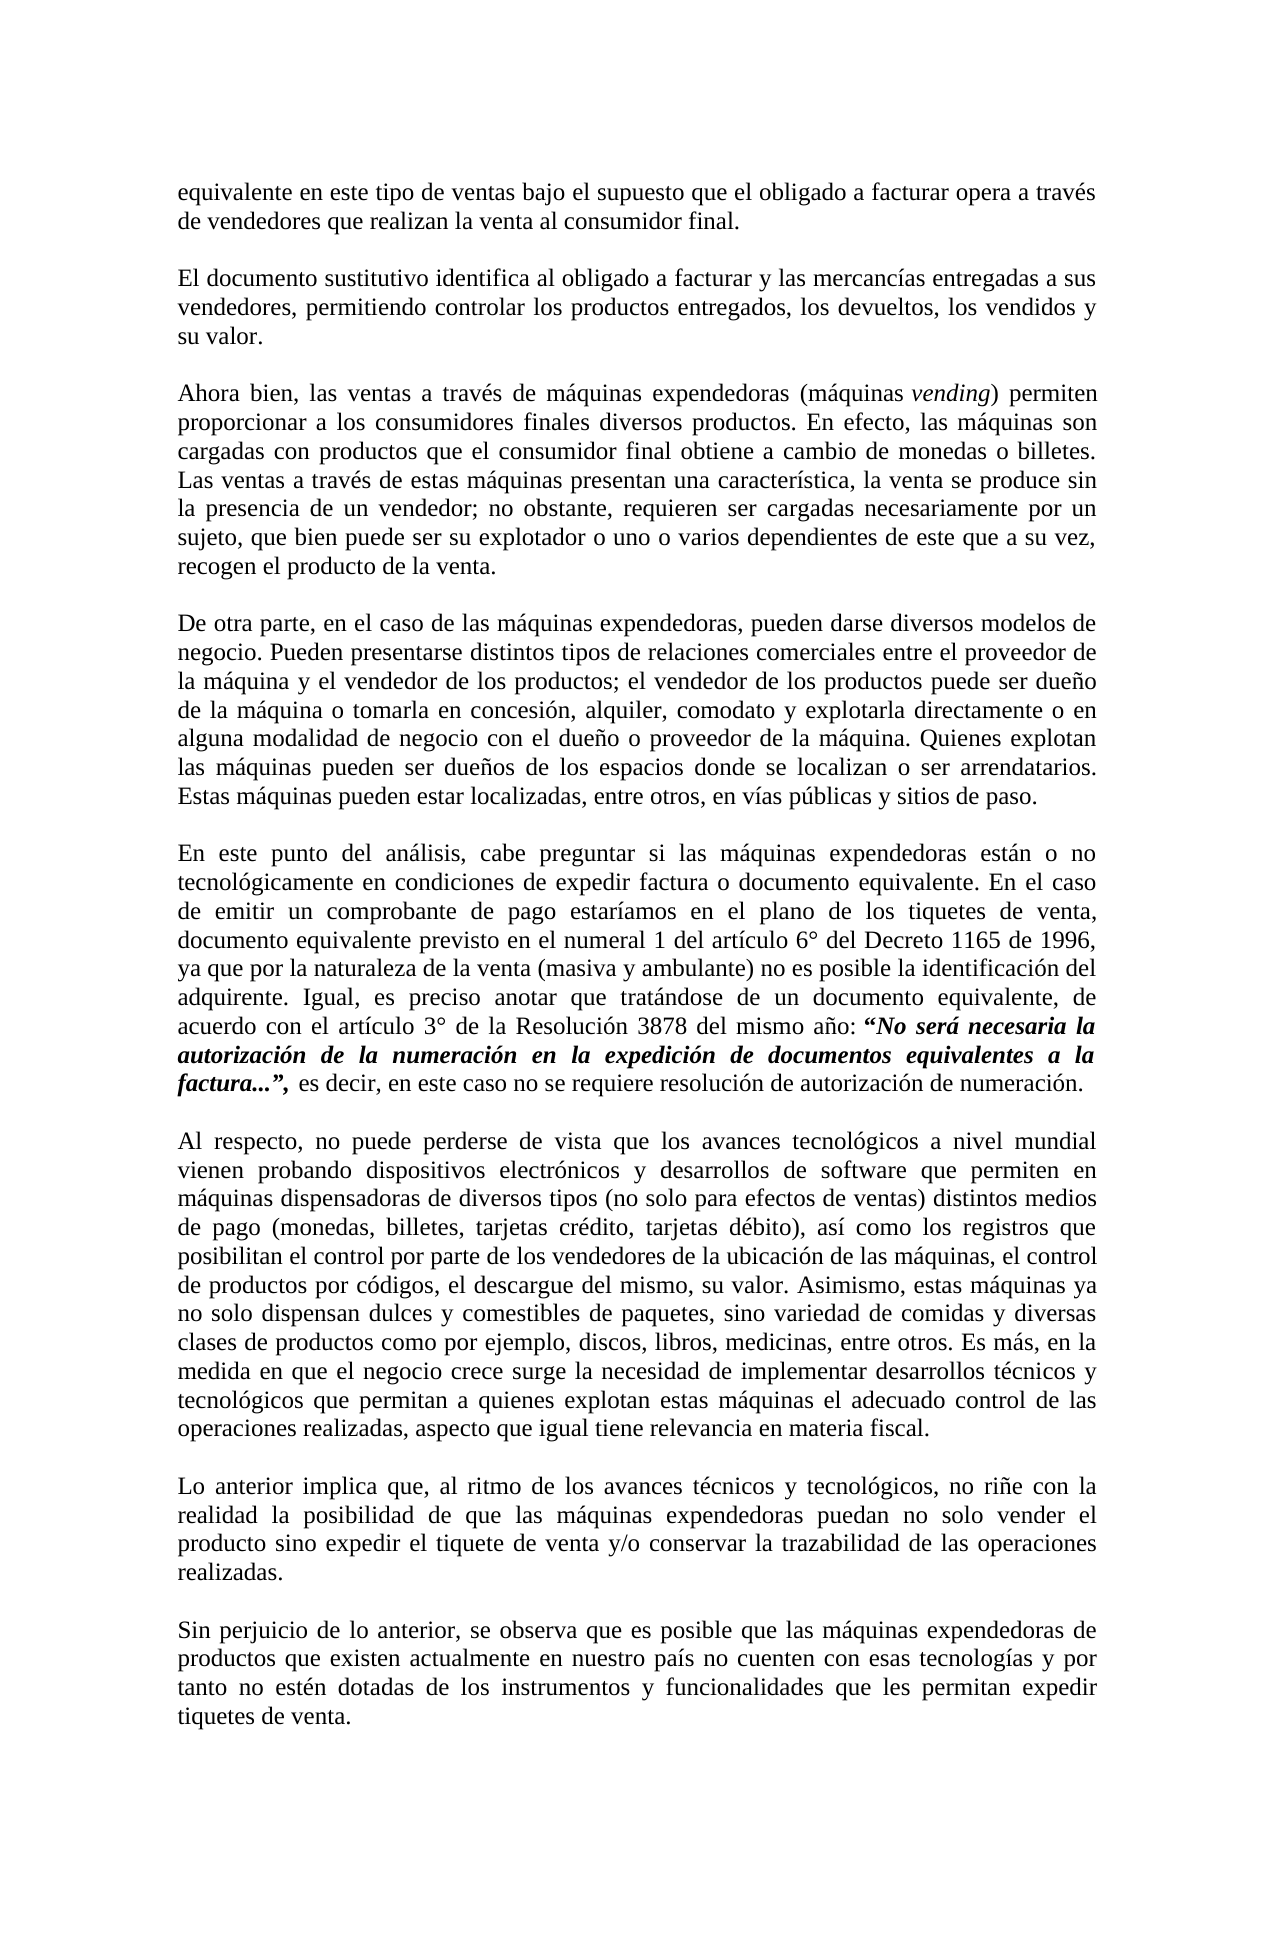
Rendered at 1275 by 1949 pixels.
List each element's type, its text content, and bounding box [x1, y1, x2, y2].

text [177, 177, 1098, 235]
text Al respecto, no puede perderse de vista que los avances tecnológicos a nivel mundial vienen probando dispositivos electrónicos y desarrollos de software que permiten en máquinas dispensadoras de diversos tipos (no solo para efectos de ventas) distintos medios de pago (monedas, billetes, tarjetas crédito, tarjetas débito), así como los registros que posibilitan el control por parte de los vendedores de la ubicación de las máquinas, el control de productos por códigos, el descargue del mismo, su valor. Asimismo, estas máquinas ya no solo dispensan dulces y comestibles de paquetes, sino variedad de comidas y diversas clases de productos como por ejemplo, discos, libros, medicinas, entre otros. Es más, en la medida en que el negocio crece surge la necesidad de implementar desarrollos técnicos y tecnológicos que permitan a quienes explotan estas máquinas el adecuado control de las operaciones realizadas, aspecto que igual tiene relevancia en materia fiscal. [177, 1126, 1098, 1442]
text De otra parte, en el caso de las máquinas expendedoras, pueden darse diversos modelos de negocio. Pueden presentarse distintos tipos de relaciones comerciales entre el proveedor de la máquina y el vendedor de los productos; el vendedor de los productos puede ser dueño de la máquina o tomarla en concesión, alquiler, comodato y explotarla directamente o en alguna modalidad de negocio con el dueño o proveedor de la máquina. Quienes explotan las máquinas pueden ser dueños de los espacios donde se localizan o ser arrendatarios. Estas máquinas pueden estar localizadas, entre otros, en vías públicas y sitios de paso. [177, 608, 1098, 810]
text En este punto del análisis, cabe preguntar si las máquinas expendedoras están o no tecnológicamente en condiciones de expedir factura o documento equivalente. En el caso de emitir un comprobante de pago estaríamos en el plano de los tiquetes de venta, documento equivalente previsto en el numeral 1 del artículo 6° del Decreto 1165 de 1996, ya que por la naturaleza de la venta (masiva y ambulante) no es posible la identificación del adquirente. Igual, es preciso anotar que tratándose de un documento equivalente, de acuerdo con el artículo 3° de la Resolución 3878 del mismo año: “No será necesaria la autorización de la numeración en la expedición de documentos equivalentes a la factura...”, es decir, en este caso no se requiere resolución de autorización de numeración. [177, 838, 1098, 1097]
text Sin perjuicio de lo anterior, se observa que es posible que las máquinas expendedoras de productos que existen actualmente en nuestro país no cuenten con esas tecnologías y por tanto no estén dotadas de los instrumentos y funcionalidades que les permitan expedir tiquetes de venta. [177, 1615, 1098, 1730]
text Ahora bien, las ventas a través de máquinas expendedoras (máquinas vending) permiten proporcionar a los consumidores finales diversos productos. En efecto, las máquinas son cargadas con productos que el consumidor final obtiene a cambio de monedas o billetes. Las ventas a través de estas máquinas presentan una característica, la venta se produce sin la presencia de un vendedor; no obstante, requieren ser cargadas necesariamente por un sujeto, que bien puede ser su explotador o uno o varios dependientes de este que a su vez, recogen el producto de la venta. [177, 378, 1098, 580]
text Lo anterior implica que, al ritmo de los avances técnicos y tecnológicos, no riñe con la realidad la posibilidad de que las máquinas expendedoras puedan no solo vender el producto sino expedir el tiquete de venta y/o conservar la trazabilidad de las operaciones realizadas. [177, 1471, 1098, 1586]
text El documento sustitutivo identifica al obligado a facturar y las mercancías entregadas a sus vendedores, permitiendo controlar los productos entregados, los devueltos, los vendidos y su valor. [177, 263, 1098, 350]
